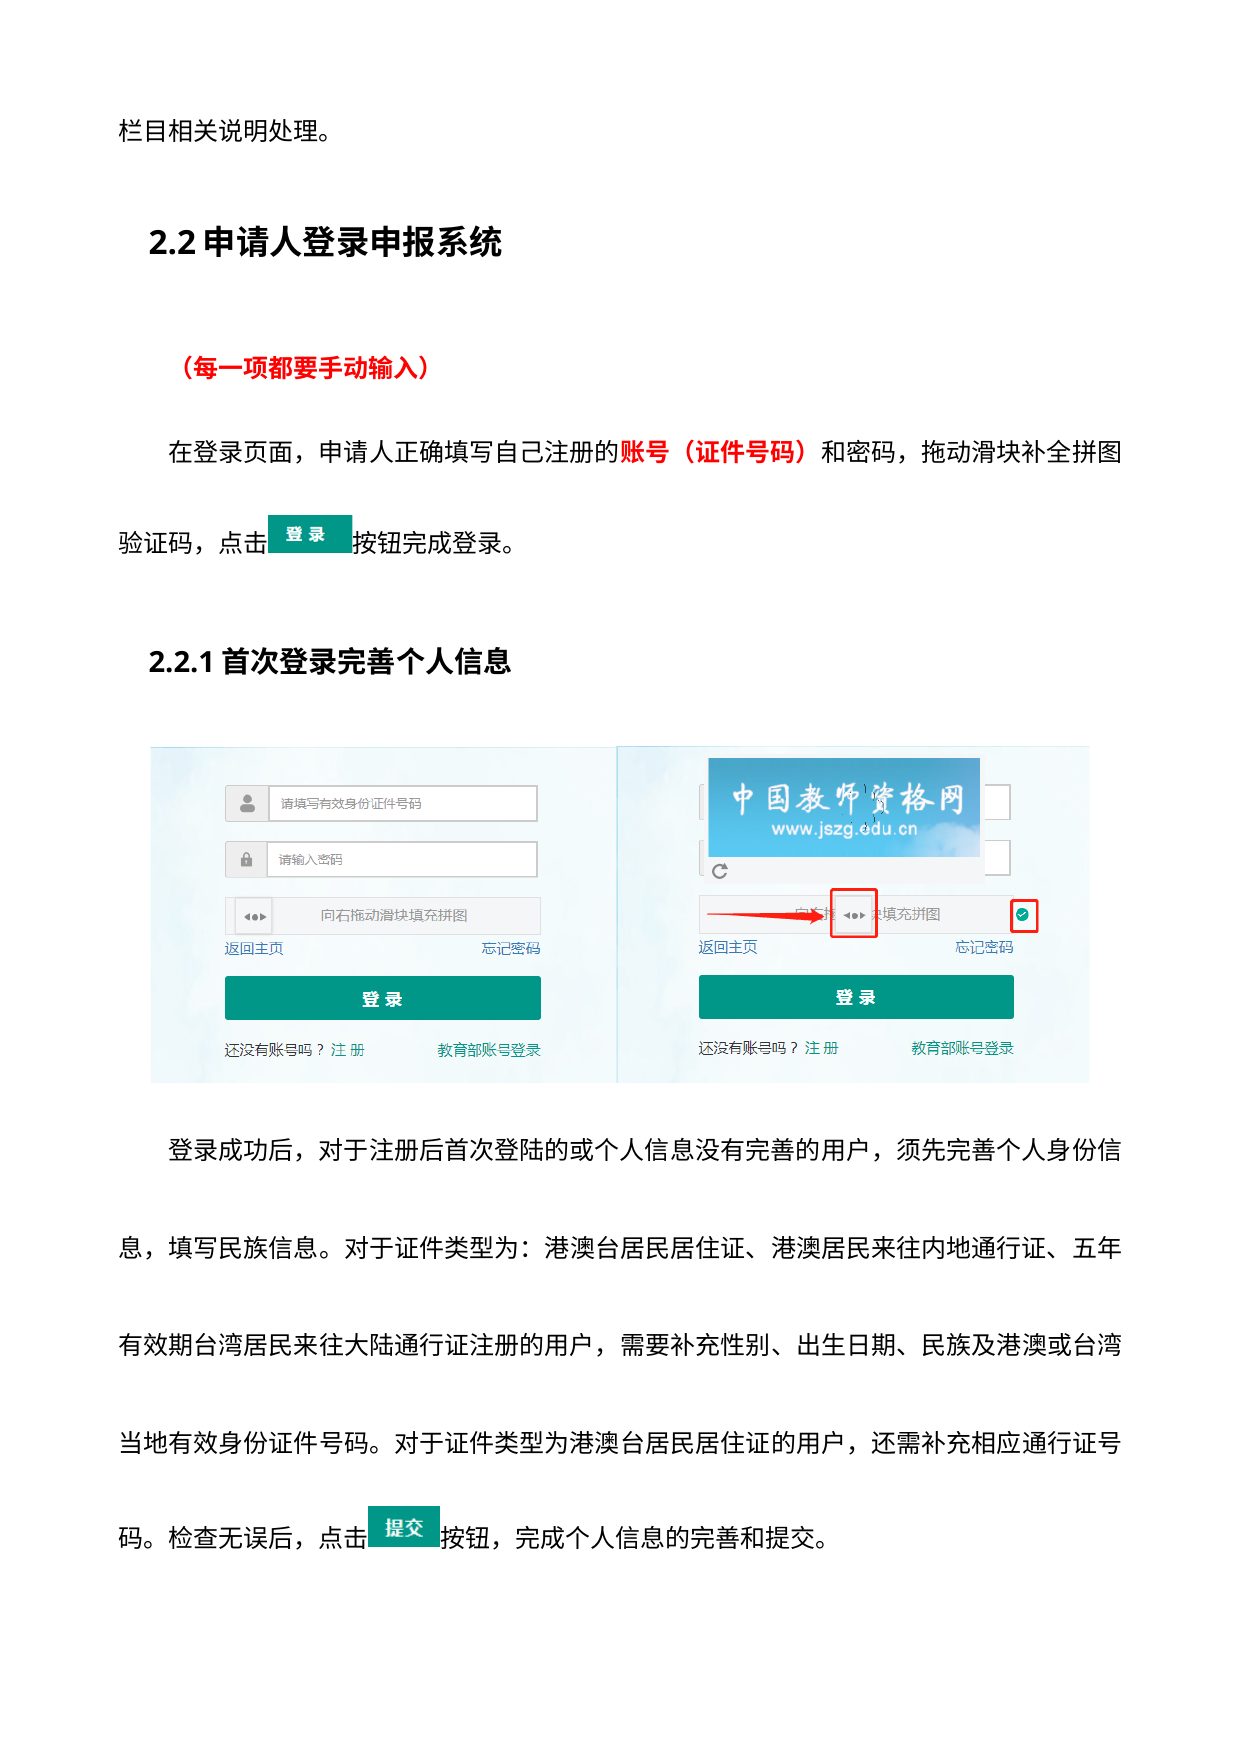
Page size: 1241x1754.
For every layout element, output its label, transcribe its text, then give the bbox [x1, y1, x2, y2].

picture [368, 1506, 440, 1547]
subtitle 2.2.1首次登录完善个人信息 [148, 627, 1122, 692]
text 登录成功后，对于注册后首次登陆的或个人信息没有完善的用户，须先完善个人身份信息，填写民族信息。对于证件类型为：港澳台居民居住证、港澳居民来往内地通行证、五年有效期台湾居民来往大陆通行证注册的用户，需要补充性别、出生日期、民族及港澳或台湾当地有效身份证件号码。对于证件类型为港澳台居民居住证的用户，还需补充相应通行证号码。检查无误后，点击按钮，完成个人信息的完善和提交。 [118, 1116, 1122, 1571]
subtitle 2.2申请人登录申报系统 [148, 207, 1122, 272]
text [118, 97, 1122, 162]
picture [268, 515, 353, 553]
picture [150, 746, 1090, 1083]
text （每一项都要手动输入） [118, 334, 1122, 399]
text 在登录页面，申请人正确填写自己注册的账号（证件号码）和密码，拖动滑块补全拼图验证码，点击按钮完成登录。 [118, 418, 1122, 580]
